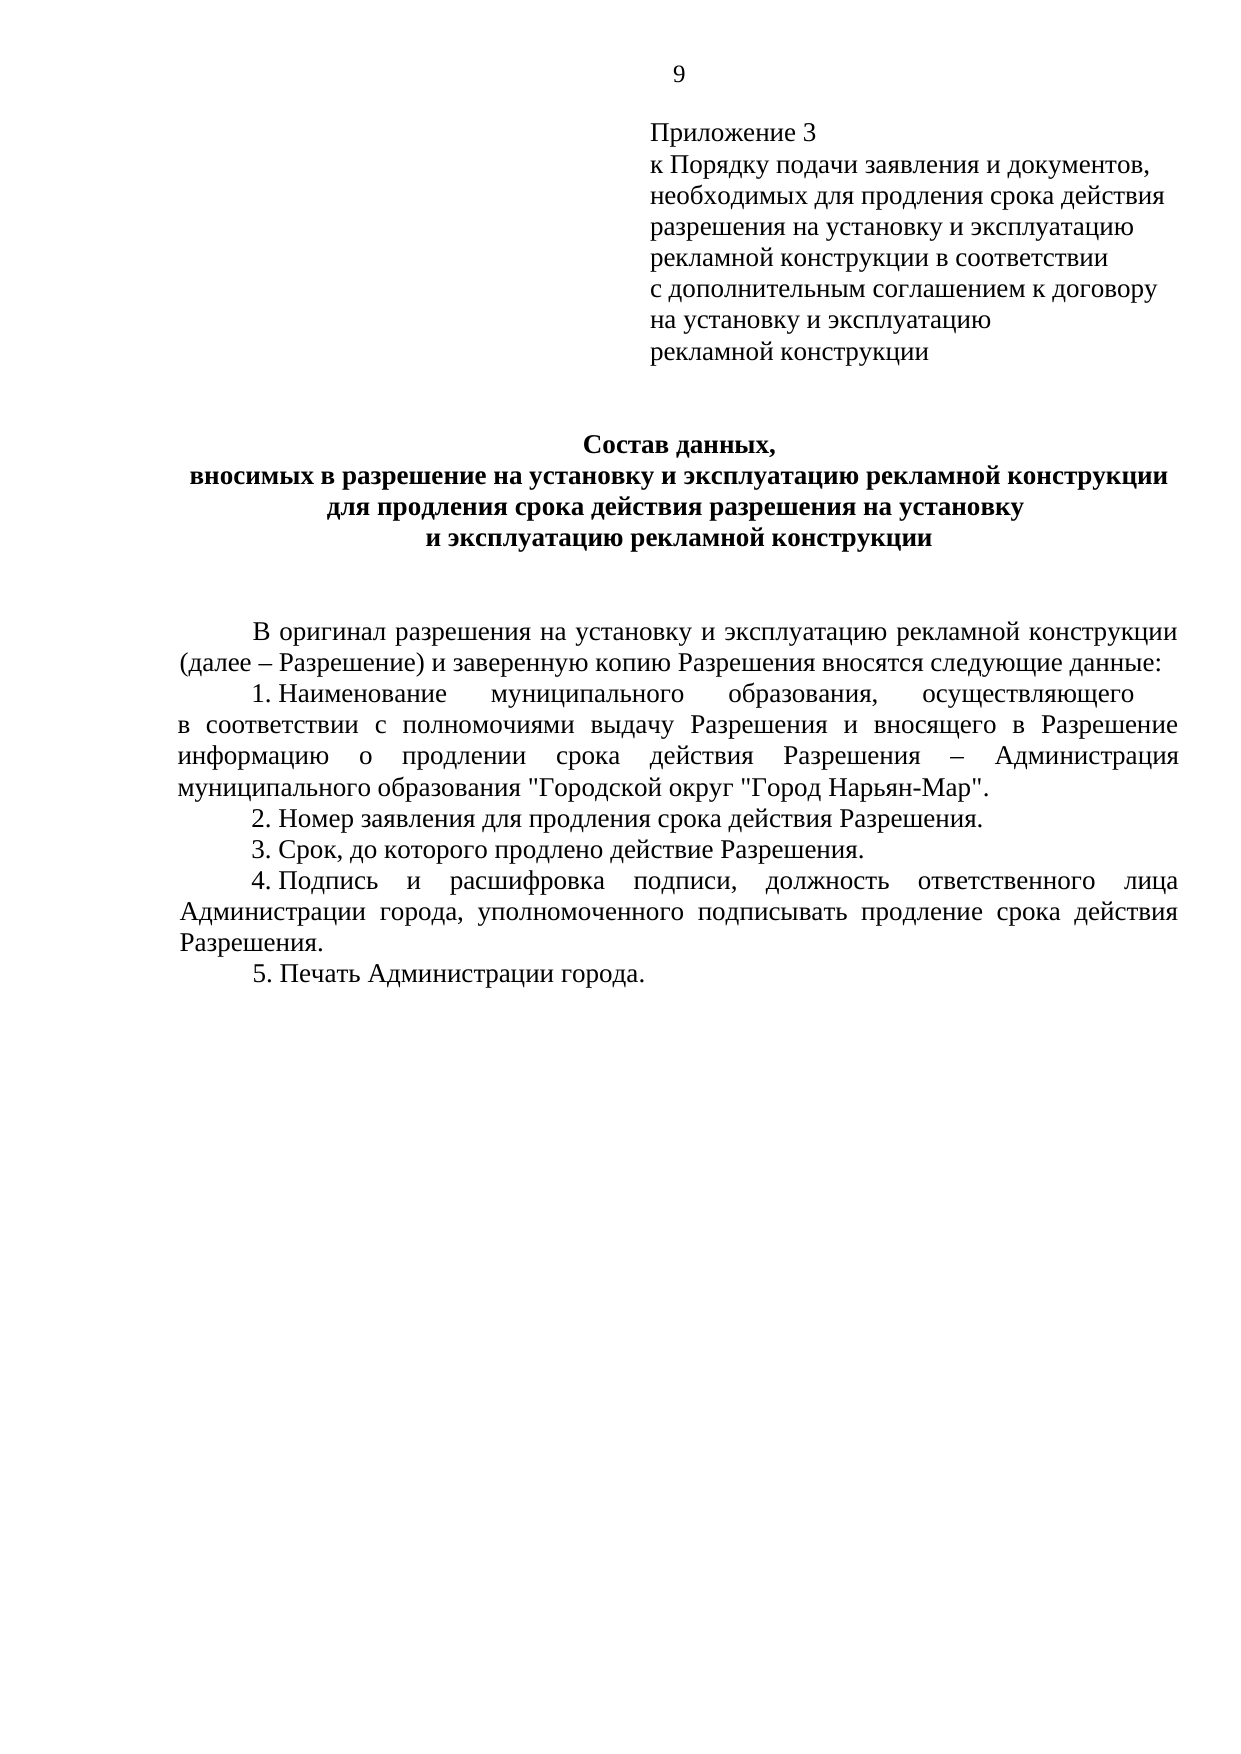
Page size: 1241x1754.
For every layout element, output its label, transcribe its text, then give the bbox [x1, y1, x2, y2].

text рекламной конструкции [650, 334, 1179, 366]
text 1. Наименование муниципального образования, осуществляющего в соответствии с полномочиями выдачу Разрешения и вносящего в Разрешение информацию о продлении срока действия Разрешения – Администрация муниципального образования "Городской округ "Город Нарьян-Мар". [177, 677, 1179, 802]
text 2. Номер заявления для продления срока действия Разрешения. [177, 802, 1181, 833]
text вносимых в разрешение на установку и эксплуатацию рекламной конструкции для продления срока действия разрешения на установку и эксплуатацию рекламной конструкции [177, 459, 1181, 553]
text В оригинал разрешения на установку и эксплуатацию рекламной конструкции (далее – Разрешение) и заверенную копию Разрешения вносятся следующие данные: [179, 615, 1179, 677]
text 5. Печать Администрации города. [252, 957, 1181, 989]
text 3. Срок, до которого продлено действие Разрешения. [179, 833, 1181, 864]
text Состав данных, [177, 428, 1181, 459]
text Приложение 3 к Порядку подачи заявления и документов, необходимых для продления срока действия разрешения на установку и эксплуатацию рекламной конструкции в соответствии с дополнительным соглашением к договору на установку и эксплуатацию [650, 117, 1179, 334]
text 4. Подпись и расшифровка подписи, должность ответственного лица Администрации города, уполномоченного подписывать продление срока действия Разрешения. [179, 864, 1179, 957]
